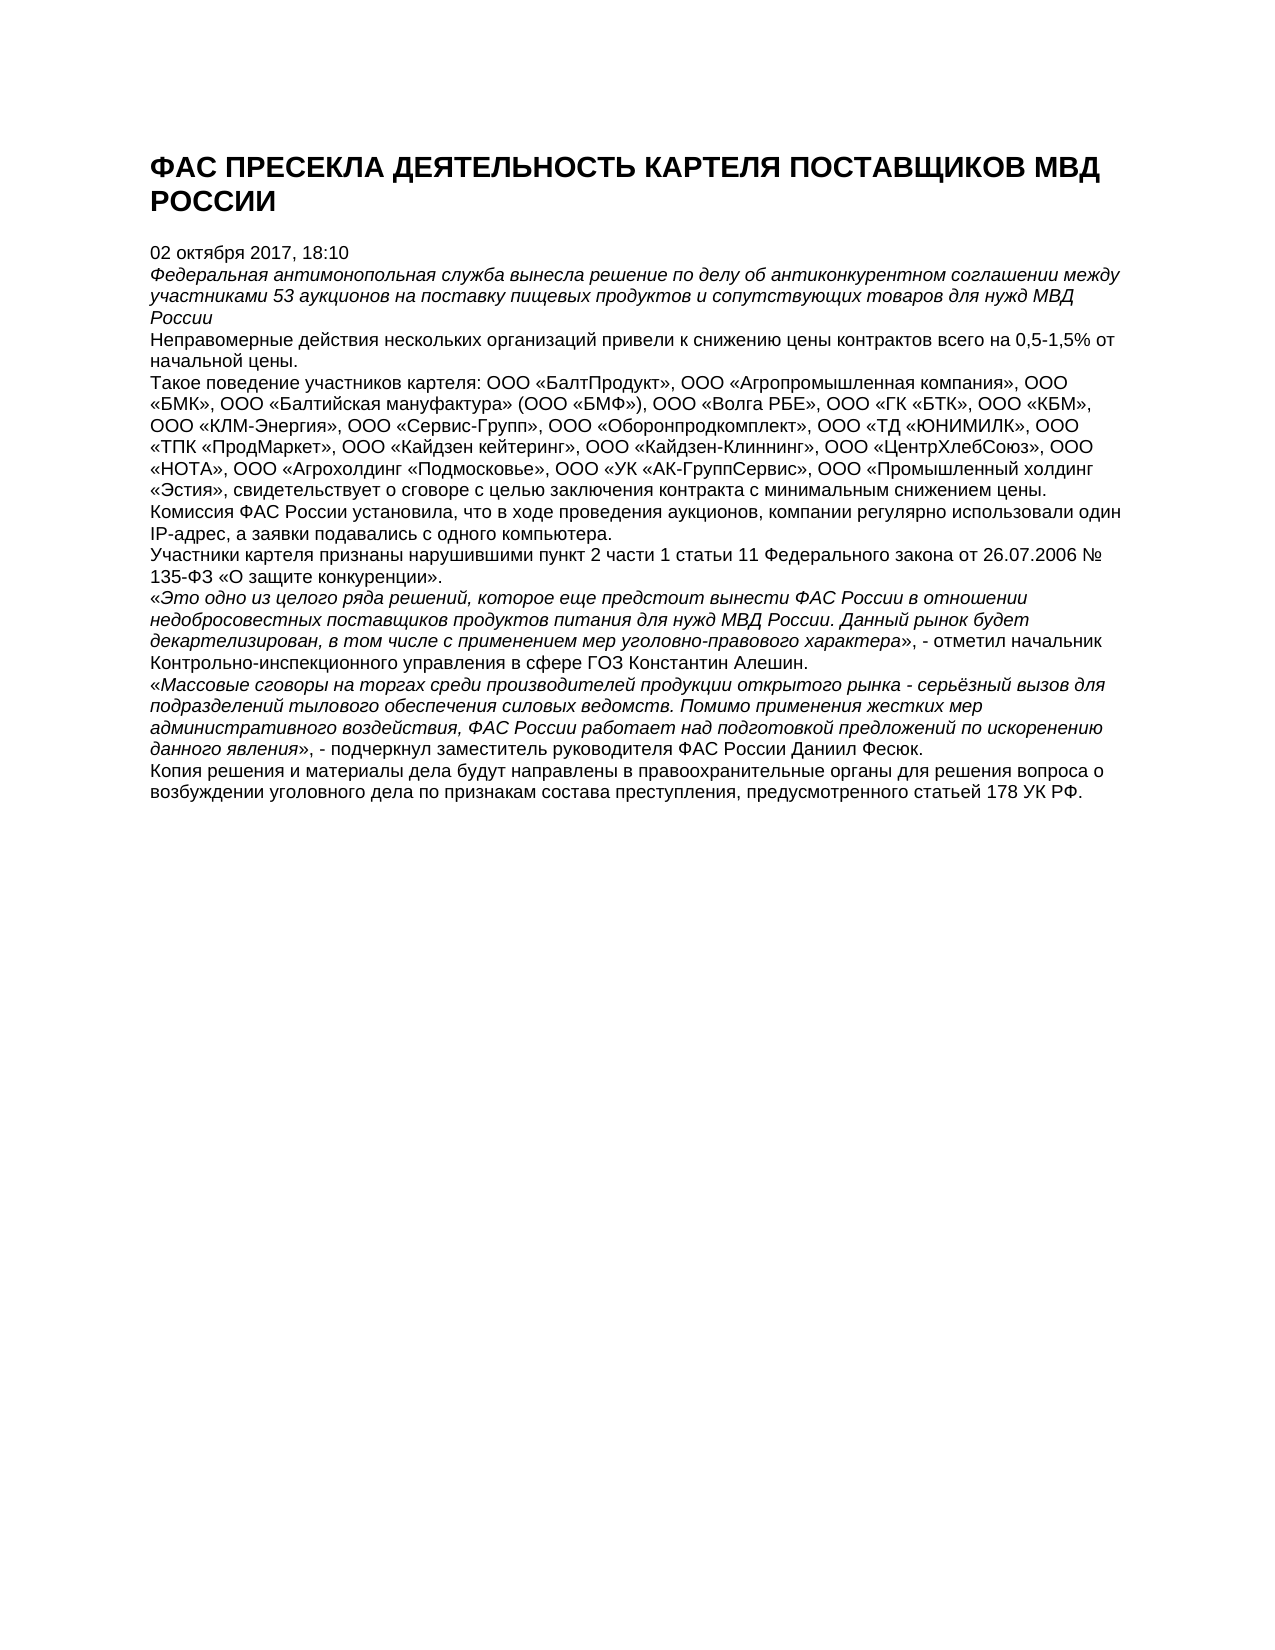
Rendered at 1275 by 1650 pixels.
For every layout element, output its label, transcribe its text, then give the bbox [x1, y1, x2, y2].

text «Массовые сговоры на торгах среди производителей продукции открытого рынка - серьёзный вызов для подразделений тылового обеспечения силовых ведомств. Помимо применения жестких мер административного воздействия, ФАС России работает над подготовкой предложений по искоренению данного явления», - подчеркнул заместитель руководителя ФАС России Даниил Фесюк. [150, 673, 1125, 759]
text 02 октября 2017, 18:10 [150, 242, 1125, 264]
text Участники картеля признаны нарушившими пункт 2 части 1 статьи 11 Федерального закона от 26.07.2006 № 135-ФЗ «О защите конкуренции». [150, 544, 1125, 587]
text «Это одно из целого ряда решений, которое еще предстоит вынести ФАС России в отношении недобросовестных поставщиков продуктов питания для нужд МВД России. Данный рынок будет декартелизирован, в том числе с применением мер уголовно-правового характера», - отметил начальник Контрольно-инспекционного управления в сфере ГОЗ Константин Алешин. [150, 587, 1125, 673]
text Такое поведение участников картеля: ООО «БалтПродукт», ООО «Агропромышленная компания», ООО «БМК», ООО «Балтийская мануфактура» (ООО «БМФ»), ООО «Волга РБЕ», ООО «ГК «БТК», ООО «КБМ», ООО «КЛМ-Энергия», ООО «Сервис-Групп», ООО «Оборонпродкомплект», ООО «ТД «ЮНИМИЛК», ООО «ТПК «ПродМаркет», ООО «Кайдзен кейтеринг», ООО «Кайдзен-Клиннинг», ООО «ЦентрХлебСоюз», ООО «НОТА», ООО «Агрохолдинг «Подмосковье», ООО «УК «АК-ГруппСервис», ООО «Промышленный холдинг «Эстия», свидетельствует о сговоре с целью заключения контракта с минимальным снижением цены. [150, 371, 1125, 501]
text Копия решения и материалы дела будут направлены в правоохранительные органы для решения вопроса о возбуждении уголовного дела по признакам состава преступления, предусмотренного статьей 178 УК РФ. [150, 759, 1125, 803]
text Неправомерные действия нескольких организаций привели к снижению цены контрактов всего на 0,5-1,5% от начальной цены. [150, 328, 1125, 371]
text Комиссия ФАС России установила, что в ходе проведения аукционов, компании регулярно использовали один IP-адрес, а заявки подавались с одного компьютера. [150, 501, 1125, 544]
subtitle ФАС пресекла деятельность картеля поставщиков МВД России [150, 150, 1125, 217]
text Федеральная антимонопольная служба вынесла решение по делу об антиконкурентном соглашении между участниками 53 аукционов на поставку пищевых продуктов и сопутствующих товаров для нужд МВД России [150, 264, 1125, 328]
